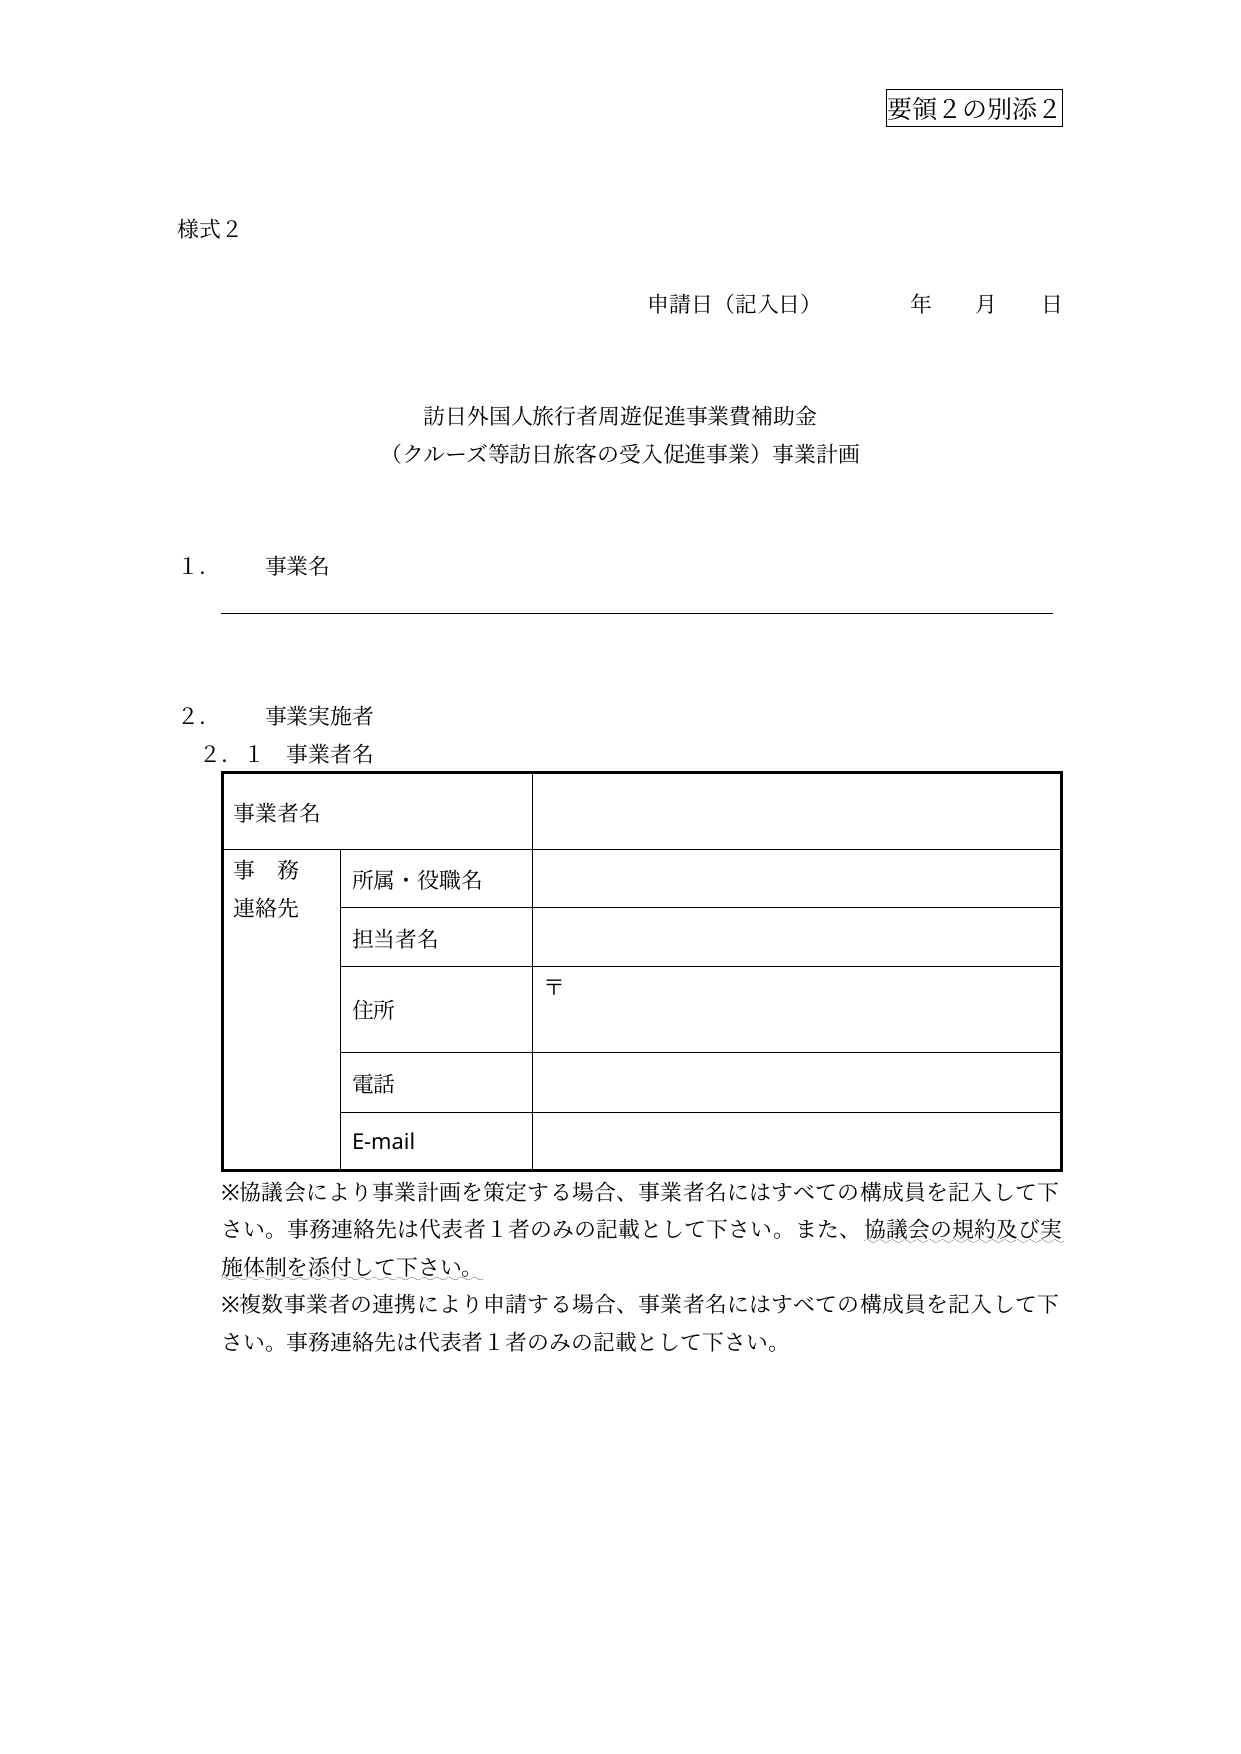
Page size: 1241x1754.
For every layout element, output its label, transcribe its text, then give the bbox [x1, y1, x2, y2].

table_cell 所属・役職名 [341, 850, 532, 907]
table_cell 住所 [341, 967, 532, 1052]
table_cell 事 務 連絡先 [224, 850, 340, 1169]
text 訪日外国人旅行者周遊促進事業費補助金 [177, 396, 1063, 434]
table_cell 電話 [341, 1053, 532, 1112]
text ※協議会により事業計画を策定する場合、事業者名にはすべての構成員を記入して下さい。事務連絡先は代表者１者のみの記載として下さい。また、協議会の規約及び実施体制を添付して下さい。 [221, 1172, 1063, 1284]
text ※複数事業者の連携により申請する場合、事業者名にはすべての構成員を記入して下さい。事務連絡先は代表者１者のみの記載として下さい。 [221, 1284, 1063, 1359]
table_cell [533, 1053, 1060, 1112]
list 事業名 [177, 546, 1063, 584]
text ２．１ 事業者名 [177, 734, 1063, 771]
text （クルーズ等訪日旅客の受入促進事業）事業計画 [177, 434, 1063, 471]
table_cell 〒 [533, 967, 1060, 1052]
table_cell [533, 1113, 1060, 1169]
table_cell [533, 908, 1060, 966]
list 事業実施者 [177, 696, 1063, 734]
table_header [533, 774, 1060, 849]
table_header 事業者名 [224, 774, 532, 849]
table_cell [533, 850, 1060, 907]
text 申請日（記入日） 年 月 日 [177, 284, 1063, 321]
table_cell 担当者名 [341, 908, 532, 966]
text 様式２ [177, 209, 1063, 246]
table_cell E-mail [341, 1113, 532, 1169]
